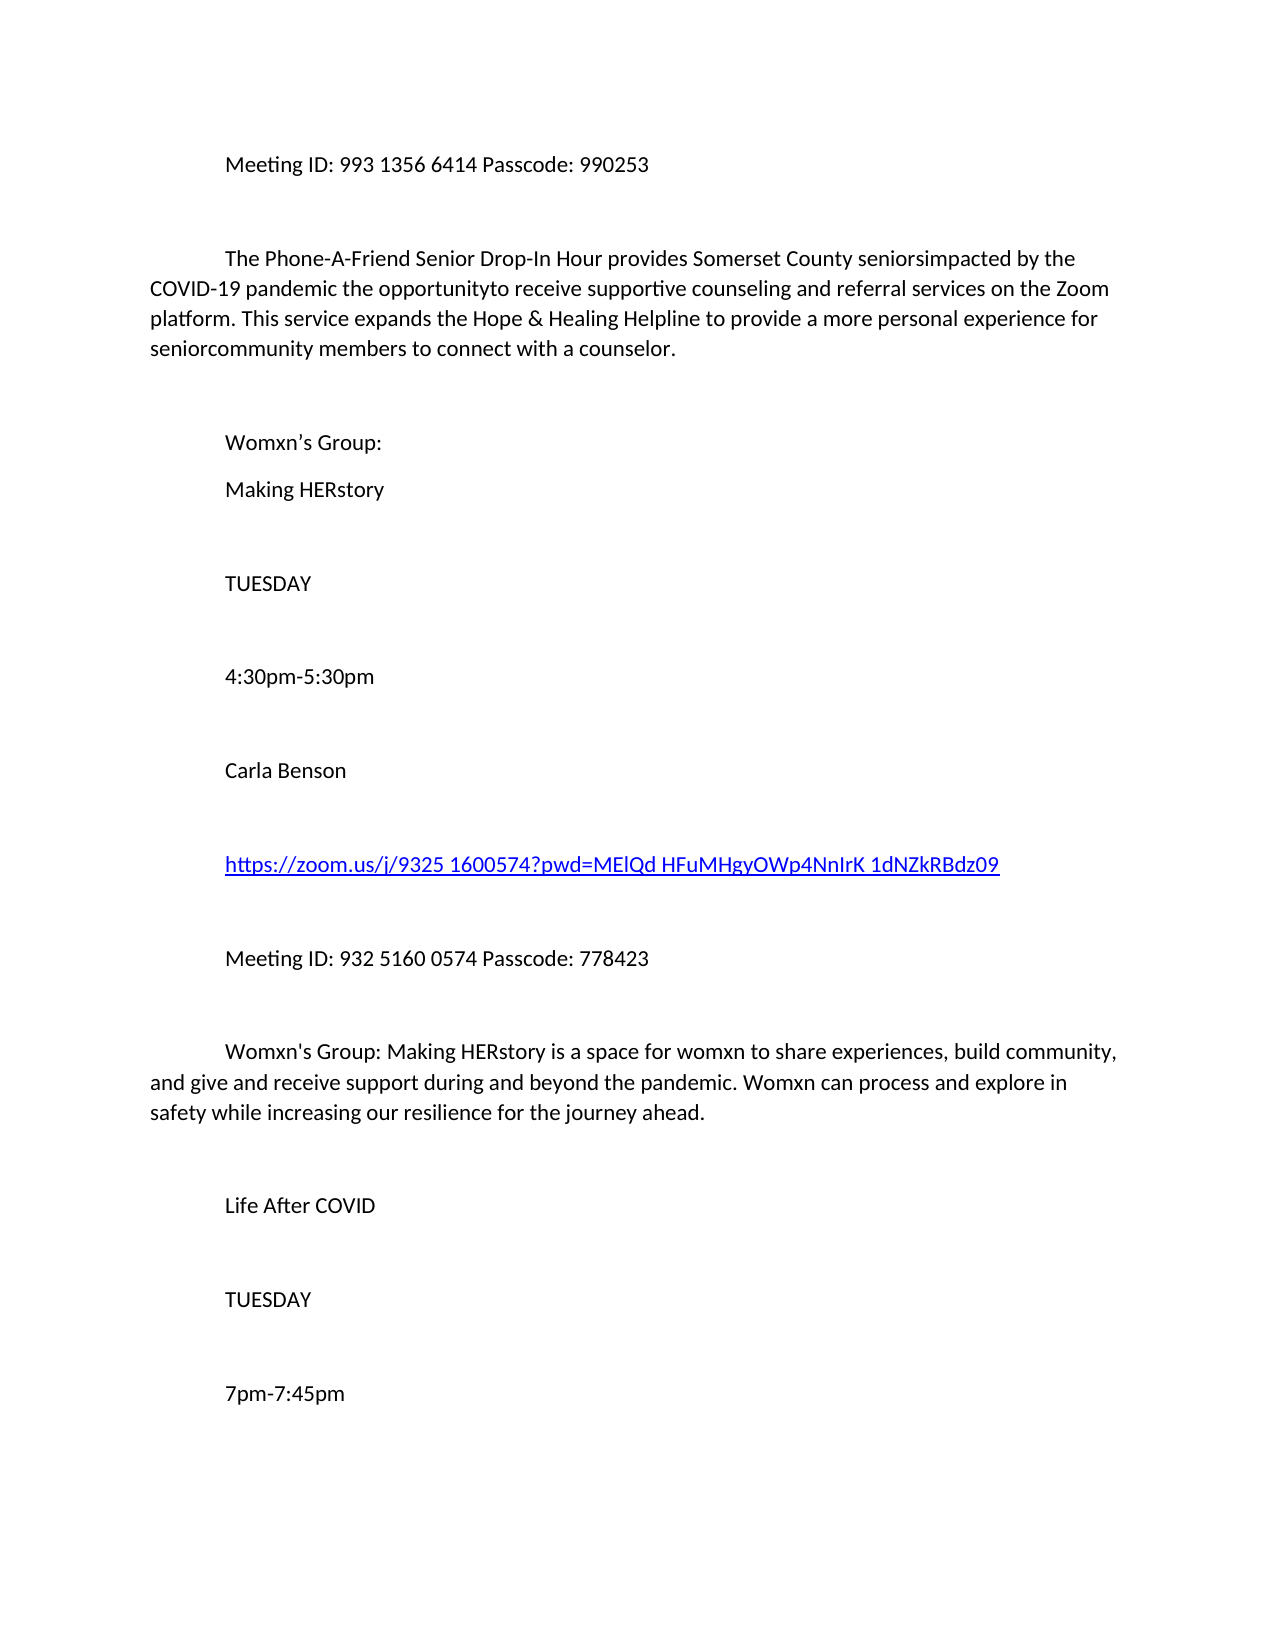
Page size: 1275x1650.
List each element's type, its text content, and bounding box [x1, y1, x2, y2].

text Making HERstory [150, 475, 1125, 503]
text Womxn’s Group: [150, 428, 1125, 456]
text Womxn's Group: Making HERstory is a space for womxn to share experiences, build community, and give and receive support during and beyond the pandemic. Womxn can process and explore in safety while increasing our resilience for the journey ahead. [150, 1037, 1125, 1126]
text 4:30pm-5:30pm [150, 662, 1125, 691]
text Carla Benson [150, 756, 1125, 784]
text TUESDAY [150, 1285, 1125, 1313]
text 7pm-7:45pm [150, 1379, 1125, 1407]
text TUESDAY [150, 569, 1125, 597]
text Meeting ID: 932 5160 0574 Passcode: 778423 [150, 944, 1125, 972]
text https://zoom.us/j/9325 1600574?pwd=MElQd HFuMHgyOWp4NnIrK 1dNZkRBdz09 [150, 850, 1125, 878]
text The Phone-A-Friend Senior Drop-In Hour provides Somerset County seniorsimpacted by the COVID-19 pandemic the opportunityto receive supportive counseling and referral services on the Zoom platform. This service expands the Hope & Healing Helpline to provide a more personal experience for seniorcommunity members to connect with a counselor. [150, 244, 1125, 362]
text Meeting ID: 993 1356 6414 Passcode: 990253 [150, 150, 1125, 178]
text Life After COVID [150, 1192, 1125, 1220]
